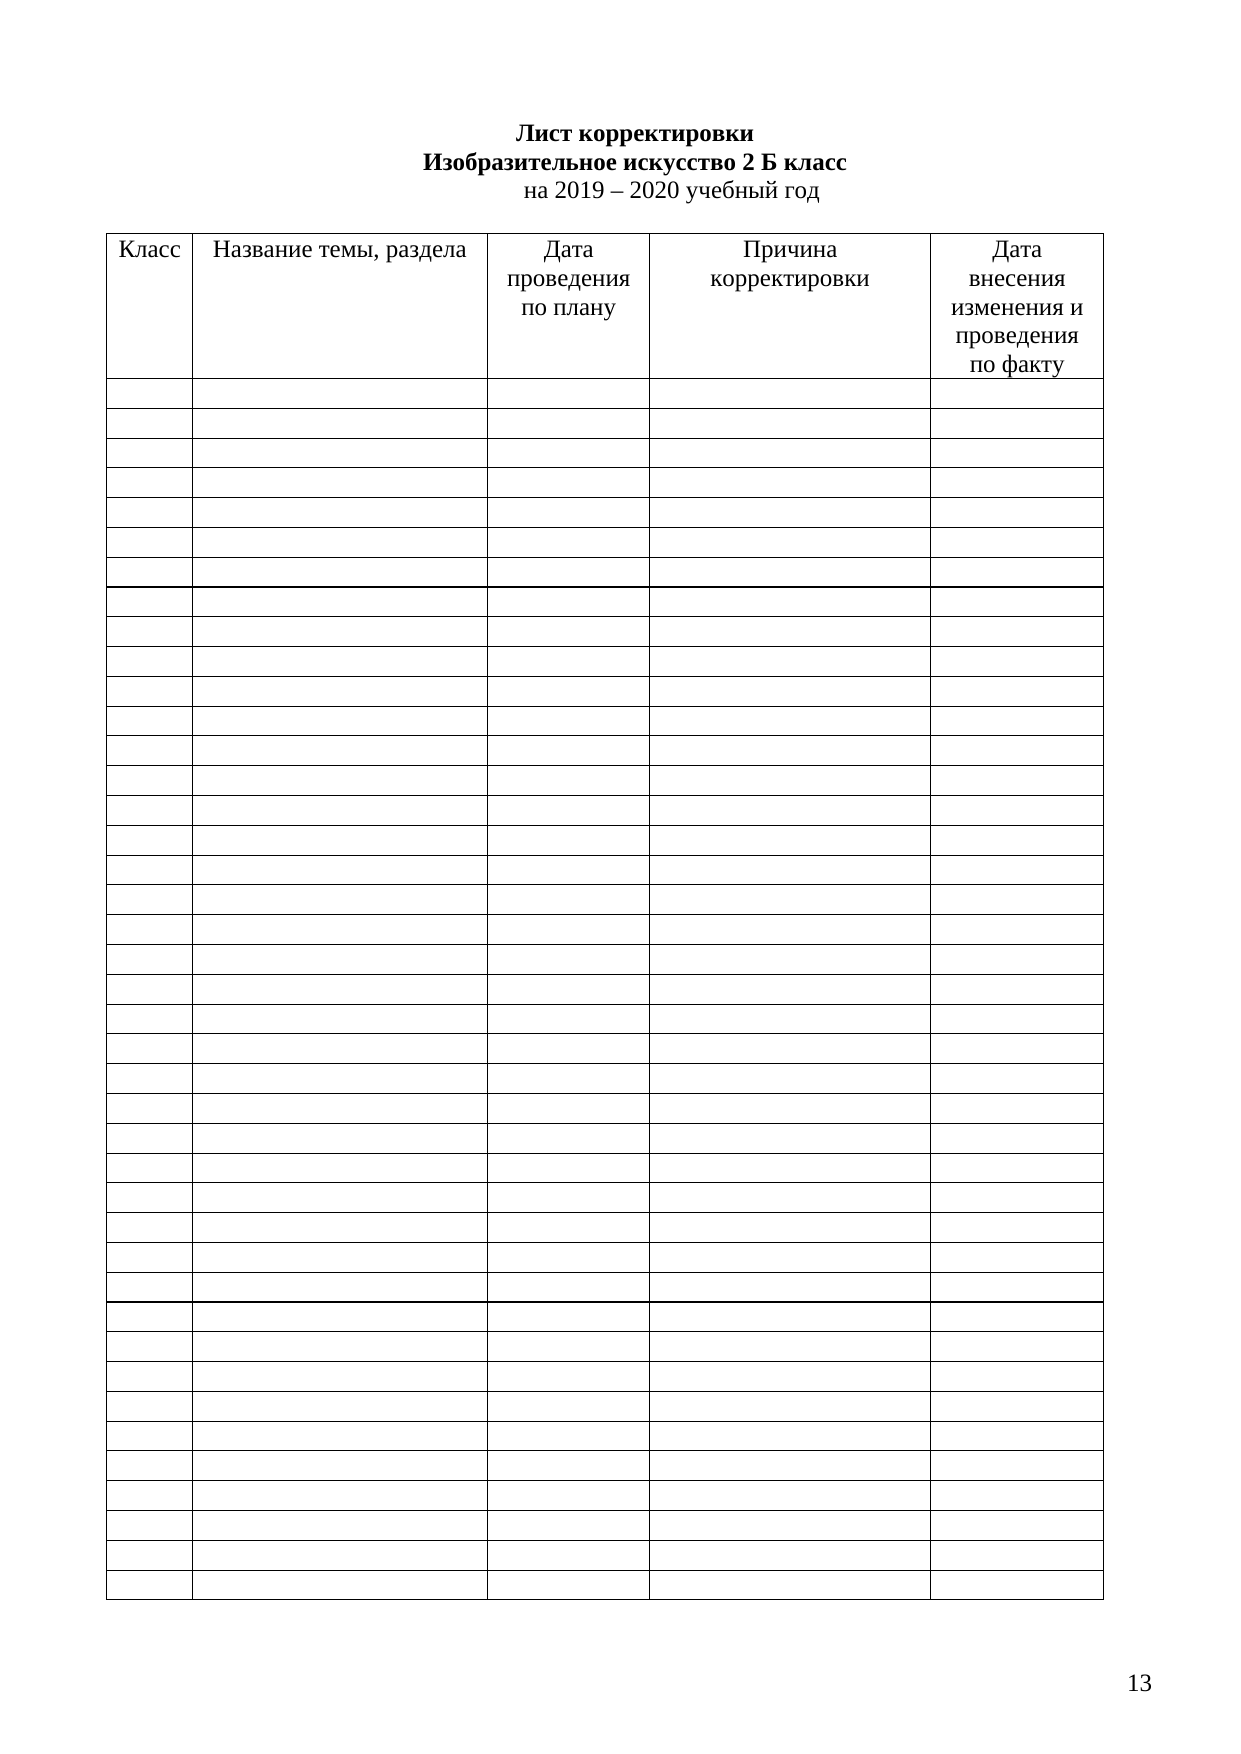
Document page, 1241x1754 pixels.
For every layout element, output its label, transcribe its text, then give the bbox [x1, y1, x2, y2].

table_cell [193, 558, 487, 586]
table_cell [193, 1541, 487, 1569]
table_cell [931, 1481, 1103, 1510]
table_cell [193, 379, 487, 408]
table_cell [107, 379, 192, 408]
table_cell [107, 528, 192, 557]
table_cell [488, 885, 649, 914]
table_cell [107, 856, 192, 884]
table_cell [488, 1273, 649, 1301]
table_cell [650, 468, 930, 497]
table_cell [107, 1273, 192, 1301]
table_cell [931, 1303, 1103, 1331]
table_cell [931, 766, 1103, 795]
table_cell [107, 1124, 192, 1152]
table_cell [931, 409, 1103, 437]
table_cell [107, 915, 192, 944]
table_cell [193, 975, 487, 1003]
table_cell [193, 528, 487, 557]
table_cell [193, 1362, 487, 1391]
table_cell [488, 1392, 649, 1421]
table_cell [931, 856, 1103, 884]
table_cell [931, 796, 1103, 825]
table_cell [193, 1124, 487, 1152]
text Лист корректировки [118, 118, 1152, 147]
table_cell [650, 945, 930, 974]
table_cell [488, 1451, 649, 1480]
table_cell [650, 1273, 930, 1301]
table_cell [107, 1183, 192, 1212]
table_cell [488, 1243, 649, 1272]
table_cell [107, 1005, 192, 1033]
table_cell [488, 826, 649, 854]
table_cell [107, 468, 192, 497]
table_cell [488, 558, 649, 586]
table_cell [650, 1362, 930, 1391]
table_cell [193, 1034, 487, 1063]
table_cell [931, 1392, 1103, 1421]
table_cell [107, 1243, 192, 1272]
table_cell [107, 1571, 192, 1599]
table_cell [193, 1213, 487, 1242]
table_cell [931, 1034, 1103, 1063]
table_cell [650, 707, 930, 735]
table_cell [650, 1541, 930, 1569]
table_cell [931, 1005, 1103, 1033]
table_cell [107, 1034, 192, 1063]
table_cell [931, 975, 1103, 1003]
table_cell [107, 1303, 192, 1331]
table_cell [107, 1422, 192, 1450]
table_cell [488, 1422, 649, 1450]
table_cell [931, 1541, 1103, 1569]
table_cell [107, 796, 192, 825]
table_cell [488, 647, 649, 676]
table_cell [193, 1094, 487, 1123]
table_cell [488, 796, 649, 825]
table_cell [107, 1362, 192, 1391]
table_cell [488, 915, 649, 944]
table_cell [650, 1183, 930, 1212]
table_cell [650, 1213, 930, 1242]
table_cell [931, 1183, 1103, 1212]
table_cell [650, 975, 930, 1003]
table_cell [488, 1124, 649, 1152]
table_cell [193, 1332, 487, 1361]
table_cell [107, 439, 192, 467]
table_cell [650, 588, 930, 616]
table_cell [193, 915, 487, 944]
table_cell [107, 1213, 192, 1242]
table_cell [488, 1154, 649, 1182]
table_cell [488, 1481, 649, 1510]
table_cell [931, 558, 1103, 586]
table_cell [488, 1064, 649, 1093]
table_cell [107, 1094, 192, 1123]
table_cell [488, 707, 649, 735]
table_cell [107, 498, 192, 527]
table_cell [193, 1392, 487, 1421]
table_cell [650, 856, 930, 884]
table_cell [107, 677, 192, 706]
table_cell [931, 736, 1103, 765]
table_cell [650, 766, 930, 795]
table_cell [931, 1064, 1103, 1093]
table_cell [488, 409, 649, 437]
table_cell [193, 766, 487, 795]
table_cell [650, 617, 930, 646]
table_cell [650, 439, 930, 467]
table_cell [193, 856, 487, 884]
table_cell [488, 1511, 649, 1540]
table_cell [650, 796, 930, 825]
table_cell [650, 1243, 930, 1272]
text на 2019 – 2020 учебный год [118, 176, 1152, 204]
table_cell [193, 439, 487, 467]
table_header Дата внесения изменения и проведения по факту [931, 234, 1103, 378]
table_cell [107, 736, 192, 765]
table_cell [107, 1451, 192, 1480]
table_cell [488, 856, 649, 884]
table_cell [650, 528, 930, 557]
table_cell [650, 498, 930, 527]
table_cell [193, 647, 487, 676]
table_cell [107, 1541, 192, 1569]
table_cell [650, 1094, 930, 1123]
table_cell [488, 1034, 649, 1063]
table_cell [931, 1362, 1103, 1391]
table_cell [650, 1005, 930, 1033]
table_cell [931, 498, 1103, 527]
table_cell [107, 1481, 192, 1510]
table_cell [931, 379, 1103, 408]
table_cell [488, 617, 649, 646]
table_cell [488, 677, 649, 706]
table_cell [650, 1422, 930, 1450]
table_cell [931, 885, 1103, 914]
table_cell [488, 1213, 649, 1242]
table_cell [650, 647, 930, 676]
table_cell [931, 1451, 1103, 1480]
table_cell [650, 915, 930, 944]
table_cell [107, 1064, 192, 1093]
table_cell [193, 1303, 487, 1331]
table_cell [650, 885, 930, 914]
table_cell [107, 766, 192, 795]
table_cell [931, 915, 1103, 944]
table_cell [931, 439, 1103, 467]
table_cell [488, 1303, 649, 1331]
table_cell [193, 1154, 487, 1182]
table_cell [931, 617, 1103, 646]
table_cell [488, 1005, 649, 1033]
table_header Класс [107, 234, 192, 378]
table_cell [193, 1064, 487, 1093]
table_cell [488, 1571, 649, 1599]
table_cell [193, 1183, 487, 1212]
table_cell [931, 826, 1103, 854]
table_cell [931, 1511, 1103, 1540]
table_cell [931, 468, 1103, 497]
table_cell [931, 945, 1103, 974]
table_cell [107, 588, 192, 616]
table_cell [107, 647, 192, 676]
table_cell [193, 588, 487, 616]
table_cell [193, 1273, 487, 1301]
table_cell [107, 707, 192, 735]
table_cell [488, 439, 649, 467]
table_cell [193, 468, 487, 497]
table_cell [650, 1571, 930, 1599]
table_cell [107, 1392, 192, 1421]
table_header Название темы, раздела [193, 234, 487, 378]
table_cell [650, 558, 930, 586]
table_cell [193, 617, 487, 646]
table_cell [488, 766, 649, 795]
table_cell [650, 677, 930, 706]
table_cell [650, 1154, 930, 1182]
table_cell [931, 1243, 1103, 1272]
table_cell [193, 409, 487, 437]
table_cell [650, 1451, 930, 1480]
table_cell [650, 1392, 930, 1421]
table_cell [107, 945, 192, 974]
table_cell [107, 1511, 192, 1540]
table_cell [488, 736, 649, 765]
table_cell [107, 1332, 192, 1361]
table_cell [193, 796, 487, 825]
table_cell [931, 1332, 1103, 1361]
table_cell [193, 826, 487, 854]
table_cell [931, 707, 1103, 735]
table_cell [488, 498, 649, 527]
text Изобразительное искусство 2 Б класс [118, 147, 1152, 176]
table_cell [488, 379, 649, 408]
table_cell [931, 1154, 1103, 1182]
table_cell [931, 1422, 1103, 1450]
table_cell [488, 1094, 649, 1123]
table_cell [931, 1273, 1103, 1301]
table_cell [193, 1481, 487, 1510]
table_cell [650, 1124, 930, 1152]
table_cell [931, 1124, 1103, 1152]
table_cell [488, 1183, 649, 1212]
table_cell [107, 617, 192, 646]
table_cell [107, 975, 192, 1003]
table_cell [488, 975, 649, 1003]
table_cell [193, 945, 487, 974]
table_cell [107, 826, 192, 854]
table_cell [107, 1154, 192, 1182]
table_cell [650, 409, 930, 437]
table_cell [931, 1213, 1103, 1242]
table_cell [650, 1332, 930, 1361]
table_cell [931, 1094, 1103, 1123]
table_cell [488, 945, 649, 974]
table_cell [488, 1362, 649, 1391]
table_cell [193, 498, 487, 527]
table_cell [931, 647, 1103, 676]
table_cell [107, 885, 192, 914]
table_cell [650, 1303, 930, 1331]
table_cell [488, 588, 649, 616]
table_cell [488, 528, 649, 557]
table_cell [193, 707, 487, 735]
table_cell [193, 1422, 487, 1450]
table_header Дата проведения по плану [488, 234, 649, 378]
table_cell [650, 1511, 930, 1540]
table_cell [193, 1451, 487, 1480]
table_cell [650, 1481, 930, 1510]
table_cell [650, 736, 930, 765]
table_cell [107, 409, 192, 437]
table_cell [488, 468, 649, 497]
table_cell [931, 1571, 1103, 1599]
table_header Причина корректировки [650, 234, 930, 378]
table_cell [107, 558, 192, 586]
table_cell [193, 1243, 487, 1272]
table_cell [193, 1005, 487, 1033]
table_cell [488, 1332, 649, 1361]
table_cell [931, 588, 1103, 616]
table_cell [193, 1511, 487, 1540]
table_cell [193, 736, 487, 765]
table_cell [488, 1541, 649, 1569]
table_cell [650, 1064, 930, 1093]
table_cell [931, 677, 1103, 706]
table_cell [931, 528, 1103, 557]
table_cell [650, 379, 930, 408]
table_cell [193, 677, 487, 706]
table_cell [650, 1034, 930, 1063]
table_cell [193, 885, 487, 914]
table_cell [650, 826, 930, 854]
table_cell [193, 1571, 487, 1599]
